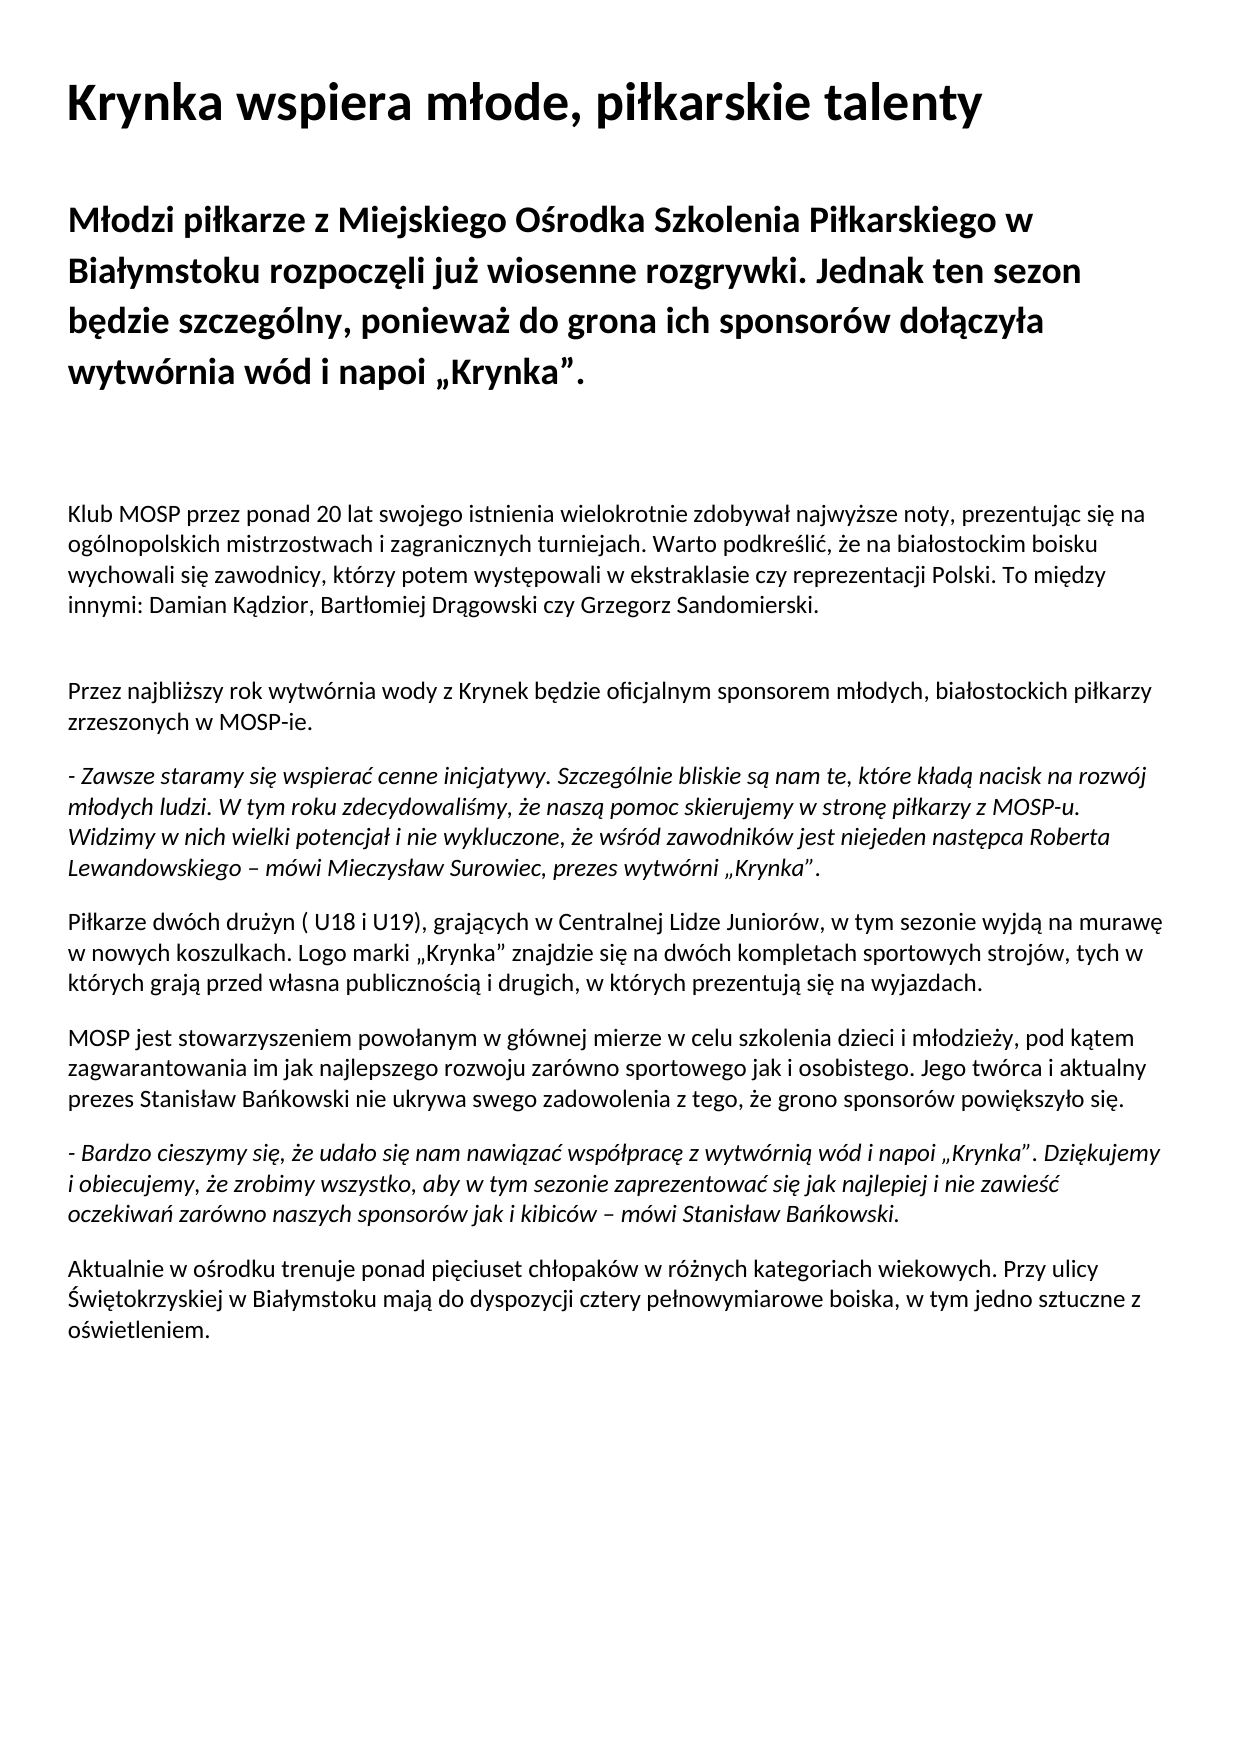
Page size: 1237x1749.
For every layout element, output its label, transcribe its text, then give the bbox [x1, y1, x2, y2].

text Klub MOSP przez ponad 20 lat swojego istnienia wielokrotnie zdobywał najwyższe noty, prezentując się na ogólnopolskich mistrzostwach i zagranicznych turniejach. Warto podkreślić, że na białostockim boisku wychowali się zawodnicy, którzy potem występowali w ekstraklasie czy reprezentacji Polski. To między innymi: Damian Kądzior, Bartłomiej Drągowski czy Grzegorz Sandomierski. [68, 498, 1169, 620]
text - Bardzo cieszymy się, że udało się nam nawiązać współpracę z wytwórnią wód i napoi „Krynka”. Dziękujemy i obiecujemy, że zrobimy wszystko, aby w tym sezonie zaprezentować się jak najlepiej i nie zawieść oczekiwań zarówno naszych sponsorów jak i kibiców – mówi Stanisław Bańkowski. [68, 1137, 1169, 1229]
text - Zawsze staramy się wspierać cenne inicjatywy. Szczególnie bliskie są nam te, które kładą nacisk na rozwój młodych ludzi. W tym roku zdecydowaliśmy, że naszą pomoc skierujemy w stronę piłkarzy z MOSP-u. Widzimy w nich wielki potencjał i nie wykluczone, że wśród zawodników jest niejeden następca Roberta Lewandowskiego – mówi Mieczysław Surowiec, prezes wytwórni „Krynka”. [68, 760, 1169, 882]
text Przez najbliższy rok wytwórnia wody z Krynek będzie oficjalnym sponsorem młodych, białostockich piłkarzy zrzeszonych w MOSP-ie. [68, 675, 1169, 736]
text Aktualnie w ośrodku trenuje ponad pięciuset chłopaków w różnych kategoriach wiekowych. Przy ulicy Świętokrzyskiej w Białymstoku mają do dyspozycji cztery pełnowymiarowe boiska, w tym jedno sztuczne z oświetleniem. [68, 1253, 1169, 1344]
text Młodzi piłkarze z Miejskiego Ośrodka Szkolenia Piłkarskiego w Białymstoku rozpoczęli już wiosenne rozgrywki. Jednak ten sezon będzie szczególny, ponieważ do grona ich sponsorów dołączyła wytwórnia wód i napoi „Krynka”. [68, 196, 1169, 393]
text Krynka wspiera młode, piłkarskie talenty [68, 68, 1169, 134]
text MOSP jest stowarzyszeniem powołanym w głównej mierze w celu szkolenia dzieci i młodzieży, pod kątem zagwarantowania im jak najlepszego rozwoju zarówno sportowego jak i osobistego. Jego twórca i aktualny prezes Stanisław Bańkowski nie ukrywa swego zadowolenia z tego, że grono sponsorów powiększyło się. [68, 1022, 1169, 1113]
text Piłkarze dwóch drużyn ( U18 i U19), grających w Centralnej Lidze Juniorów, w tym sezonie wyjdą na murawę w nowych koszulkach. Logo marki „Krynka” znajdzie się na dwóch kompletach sportowych strojów, tych w których grają przed własna publicznością i drugich, w których prezentują się na wyjazdach. [68, 906, 1169, 998]
